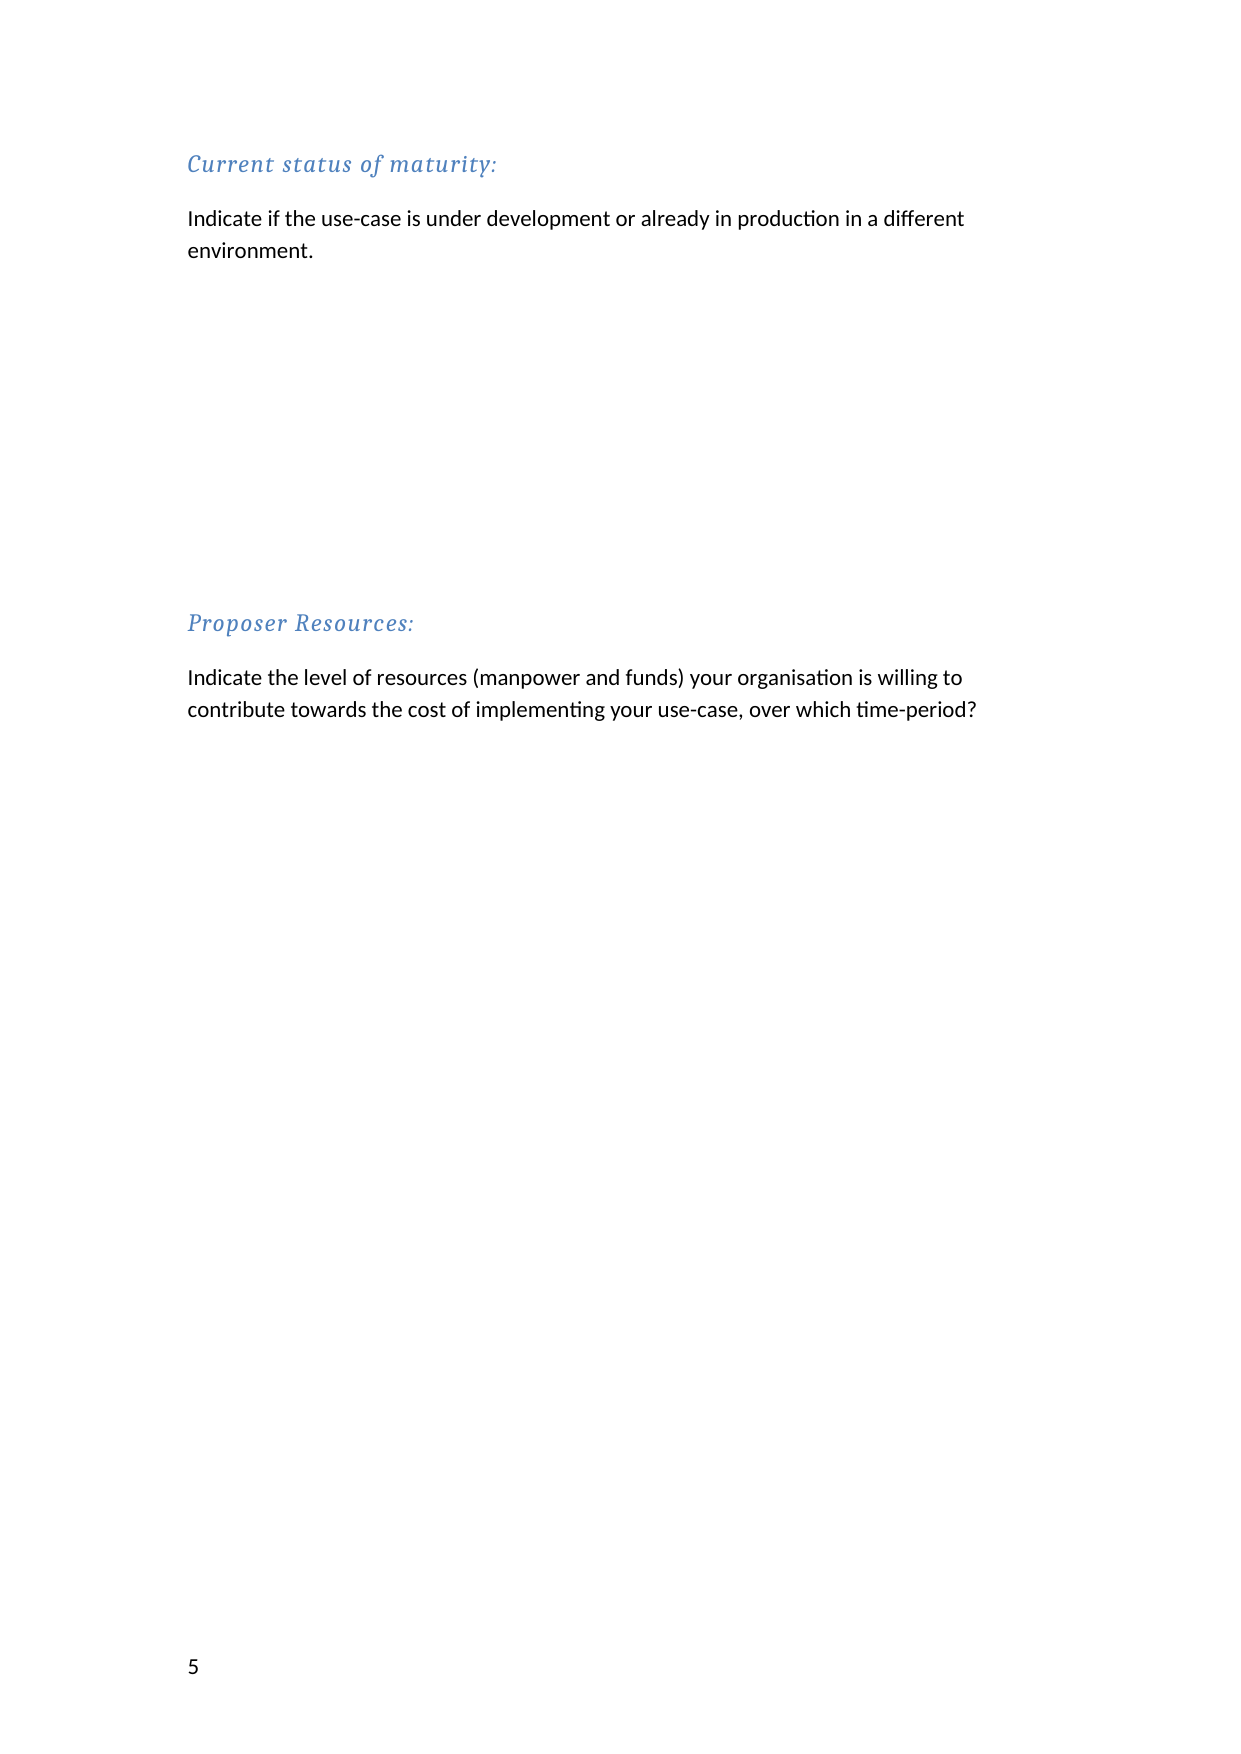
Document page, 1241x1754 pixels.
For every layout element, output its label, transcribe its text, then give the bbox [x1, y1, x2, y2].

text Indicate the level of resources (manpower and funds) your organisation is willing to contribute towards the cost of implementing your use-case, over which time-period? [187, 663, 1053, 723]
text Indicate if the use-case is under development or already in production in a different environment. [187, 204, 1053, 264]
list Proposer Resources: [187, 609, 1053, 638]
list Current status of maturity: [187, 150, 1053, 179]
